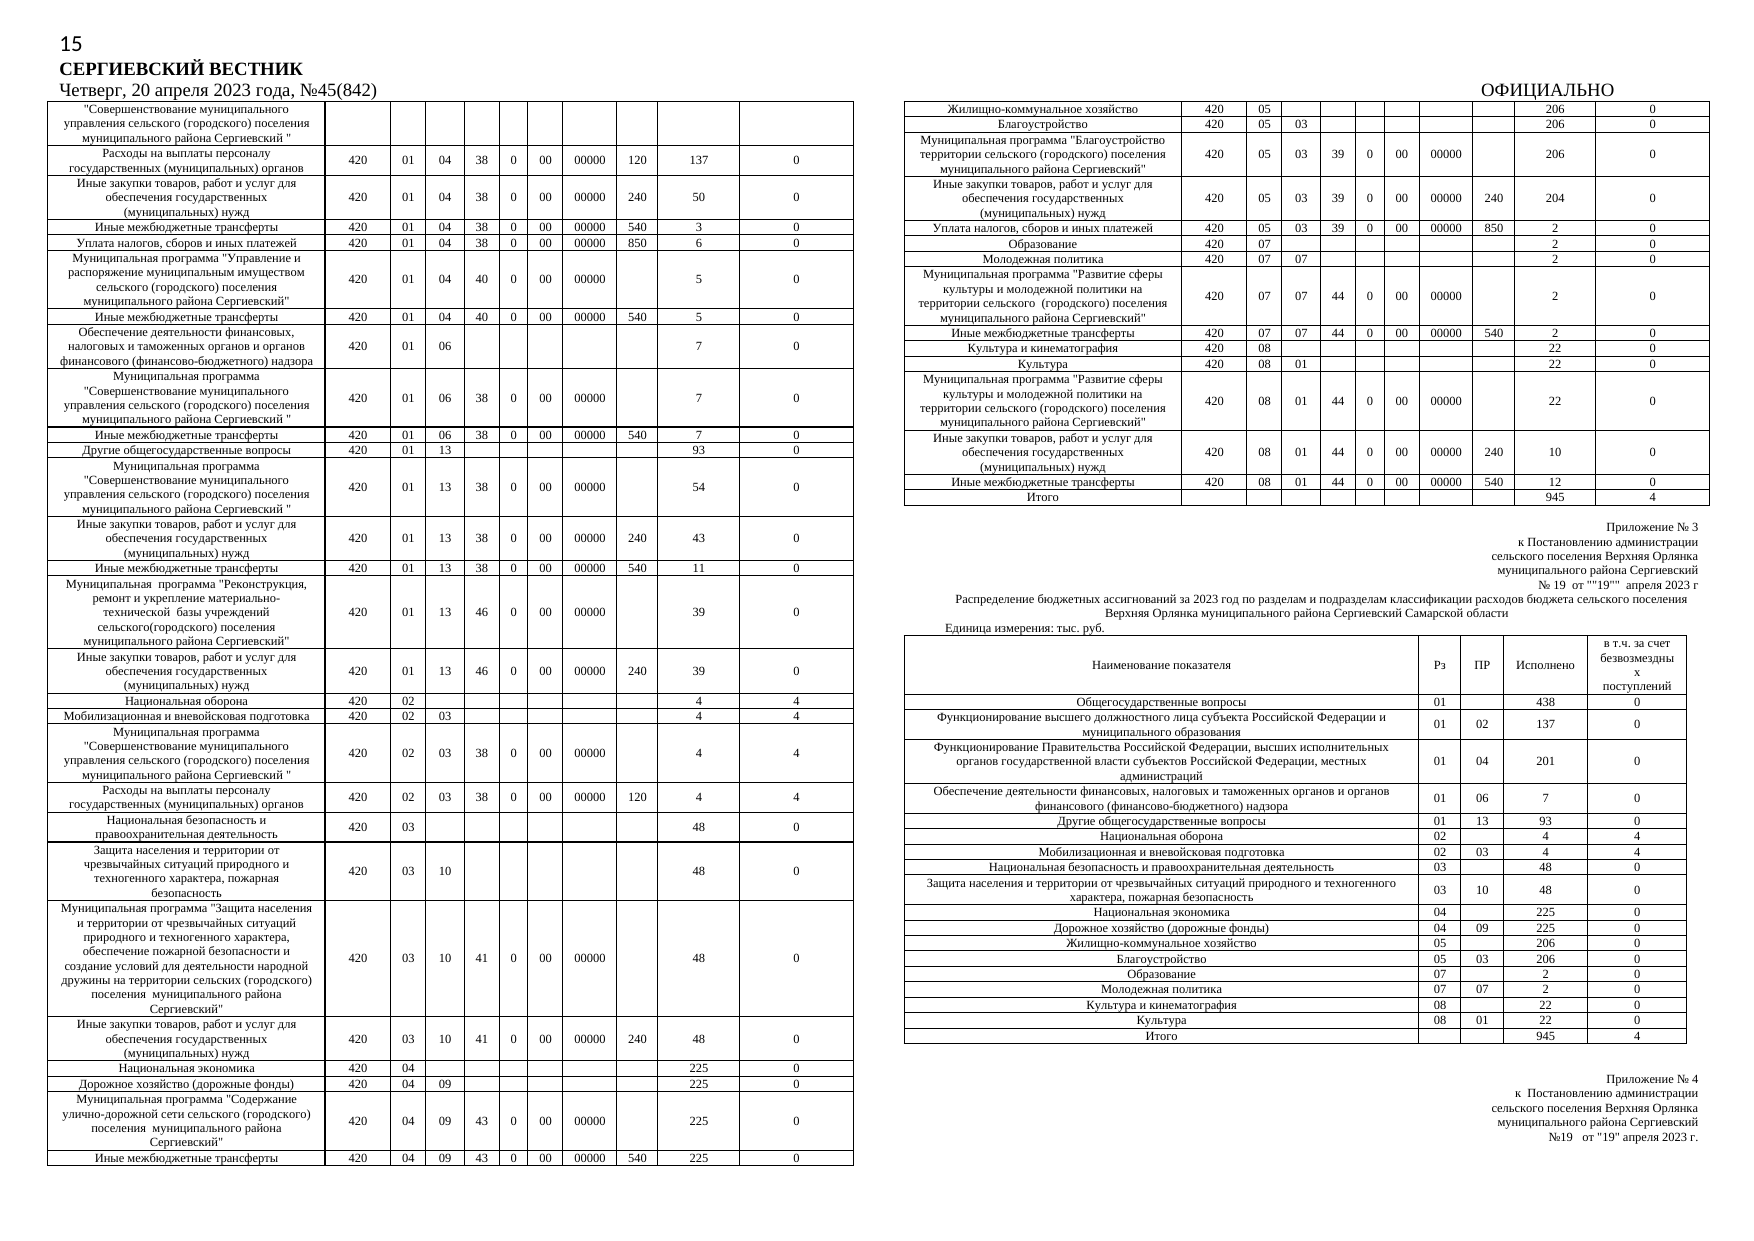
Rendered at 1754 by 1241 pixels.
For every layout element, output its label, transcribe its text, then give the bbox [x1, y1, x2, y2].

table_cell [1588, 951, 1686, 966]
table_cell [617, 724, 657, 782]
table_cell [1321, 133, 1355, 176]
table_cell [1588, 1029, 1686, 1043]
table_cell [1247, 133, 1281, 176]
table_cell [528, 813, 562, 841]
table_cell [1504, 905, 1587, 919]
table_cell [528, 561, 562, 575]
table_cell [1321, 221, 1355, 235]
text Приложение № 3 [915, 520, 1698, 534]
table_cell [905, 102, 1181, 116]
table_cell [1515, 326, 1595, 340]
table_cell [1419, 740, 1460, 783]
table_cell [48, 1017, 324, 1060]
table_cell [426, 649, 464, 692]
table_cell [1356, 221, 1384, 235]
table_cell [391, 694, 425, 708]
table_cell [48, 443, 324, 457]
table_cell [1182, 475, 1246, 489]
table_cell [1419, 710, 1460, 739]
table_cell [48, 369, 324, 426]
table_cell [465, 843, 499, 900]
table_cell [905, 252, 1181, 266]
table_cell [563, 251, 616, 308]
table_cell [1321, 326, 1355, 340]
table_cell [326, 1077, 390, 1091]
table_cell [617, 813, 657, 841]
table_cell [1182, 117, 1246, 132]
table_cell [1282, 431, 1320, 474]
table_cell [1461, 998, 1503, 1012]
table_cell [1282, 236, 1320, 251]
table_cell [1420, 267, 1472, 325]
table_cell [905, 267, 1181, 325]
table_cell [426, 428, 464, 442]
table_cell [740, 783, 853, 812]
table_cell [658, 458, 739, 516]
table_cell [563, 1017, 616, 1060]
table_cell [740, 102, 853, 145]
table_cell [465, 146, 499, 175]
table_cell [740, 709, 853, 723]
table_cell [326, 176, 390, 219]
text № 19 от ""19"" апреля 2023 г [915, 577, 1698, 592]
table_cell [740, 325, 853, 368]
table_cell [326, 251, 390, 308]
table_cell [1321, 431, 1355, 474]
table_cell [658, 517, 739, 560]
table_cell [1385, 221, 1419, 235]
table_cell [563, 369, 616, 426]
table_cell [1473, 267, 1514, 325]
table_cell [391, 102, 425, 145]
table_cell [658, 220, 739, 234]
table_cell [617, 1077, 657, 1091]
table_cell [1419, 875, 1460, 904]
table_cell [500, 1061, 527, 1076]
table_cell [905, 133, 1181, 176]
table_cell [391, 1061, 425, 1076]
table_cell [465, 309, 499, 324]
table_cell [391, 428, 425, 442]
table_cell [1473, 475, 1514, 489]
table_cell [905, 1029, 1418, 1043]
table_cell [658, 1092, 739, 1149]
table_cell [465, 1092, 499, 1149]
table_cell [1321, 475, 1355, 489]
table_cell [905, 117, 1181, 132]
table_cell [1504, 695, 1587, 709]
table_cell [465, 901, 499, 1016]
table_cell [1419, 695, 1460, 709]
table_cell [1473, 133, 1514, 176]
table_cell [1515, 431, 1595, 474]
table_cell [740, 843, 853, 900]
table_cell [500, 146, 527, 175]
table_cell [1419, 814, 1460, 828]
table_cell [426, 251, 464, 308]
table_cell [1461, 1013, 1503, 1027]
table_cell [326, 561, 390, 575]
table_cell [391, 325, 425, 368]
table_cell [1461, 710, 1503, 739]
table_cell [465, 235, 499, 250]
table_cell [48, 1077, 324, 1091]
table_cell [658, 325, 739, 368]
text Единица измерения: тыс. руб. [915, 621, 1698, 635]
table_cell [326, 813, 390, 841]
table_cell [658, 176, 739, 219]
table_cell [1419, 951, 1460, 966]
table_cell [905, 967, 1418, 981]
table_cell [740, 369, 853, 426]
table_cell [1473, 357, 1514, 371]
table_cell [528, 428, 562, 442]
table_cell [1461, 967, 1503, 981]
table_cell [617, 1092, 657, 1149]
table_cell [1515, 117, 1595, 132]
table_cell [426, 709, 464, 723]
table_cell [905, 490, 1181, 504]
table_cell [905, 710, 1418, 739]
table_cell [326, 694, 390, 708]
text муниципального района Сергиевский [915, 1115, 1698, 1129]
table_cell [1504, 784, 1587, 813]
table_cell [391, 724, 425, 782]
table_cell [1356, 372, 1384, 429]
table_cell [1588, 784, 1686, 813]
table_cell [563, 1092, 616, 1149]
text сельского поселения Верхняя Орлянка [915, 1101, 1698, 1115]
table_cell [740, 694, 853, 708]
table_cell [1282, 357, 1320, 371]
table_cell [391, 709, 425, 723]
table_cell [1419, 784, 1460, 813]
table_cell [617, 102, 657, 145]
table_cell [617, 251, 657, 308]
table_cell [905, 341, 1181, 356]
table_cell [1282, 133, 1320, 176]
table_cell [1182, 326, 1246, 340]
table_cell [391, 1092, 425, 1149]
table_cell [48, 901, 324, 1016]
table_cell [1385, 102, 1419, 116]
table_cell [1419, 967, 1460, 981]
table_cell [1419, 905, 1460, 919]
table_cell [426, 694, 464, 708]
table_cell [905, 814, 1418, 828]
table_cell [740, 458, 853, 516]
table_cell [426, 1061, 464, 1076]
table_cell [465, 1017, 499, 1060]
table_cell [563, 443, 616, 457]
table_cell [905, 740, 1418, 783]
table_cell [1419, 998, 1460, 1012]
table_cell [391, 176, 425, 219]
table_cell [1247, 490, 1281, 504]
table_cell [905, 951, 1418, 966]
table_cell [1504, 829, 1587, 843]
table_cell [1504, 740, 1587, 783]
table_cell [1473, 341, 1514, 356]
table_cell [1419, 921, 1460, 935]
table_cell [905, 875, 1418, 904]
text муниципального района Сергиевский [915, 563, 1698, 577]
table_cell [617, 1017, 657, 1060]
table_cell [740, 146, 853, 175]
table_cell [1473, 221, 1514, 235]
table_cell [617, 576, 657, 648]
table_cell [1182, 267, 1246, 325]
text к Постановлению администрации [915, 1086, 1698, 1101]
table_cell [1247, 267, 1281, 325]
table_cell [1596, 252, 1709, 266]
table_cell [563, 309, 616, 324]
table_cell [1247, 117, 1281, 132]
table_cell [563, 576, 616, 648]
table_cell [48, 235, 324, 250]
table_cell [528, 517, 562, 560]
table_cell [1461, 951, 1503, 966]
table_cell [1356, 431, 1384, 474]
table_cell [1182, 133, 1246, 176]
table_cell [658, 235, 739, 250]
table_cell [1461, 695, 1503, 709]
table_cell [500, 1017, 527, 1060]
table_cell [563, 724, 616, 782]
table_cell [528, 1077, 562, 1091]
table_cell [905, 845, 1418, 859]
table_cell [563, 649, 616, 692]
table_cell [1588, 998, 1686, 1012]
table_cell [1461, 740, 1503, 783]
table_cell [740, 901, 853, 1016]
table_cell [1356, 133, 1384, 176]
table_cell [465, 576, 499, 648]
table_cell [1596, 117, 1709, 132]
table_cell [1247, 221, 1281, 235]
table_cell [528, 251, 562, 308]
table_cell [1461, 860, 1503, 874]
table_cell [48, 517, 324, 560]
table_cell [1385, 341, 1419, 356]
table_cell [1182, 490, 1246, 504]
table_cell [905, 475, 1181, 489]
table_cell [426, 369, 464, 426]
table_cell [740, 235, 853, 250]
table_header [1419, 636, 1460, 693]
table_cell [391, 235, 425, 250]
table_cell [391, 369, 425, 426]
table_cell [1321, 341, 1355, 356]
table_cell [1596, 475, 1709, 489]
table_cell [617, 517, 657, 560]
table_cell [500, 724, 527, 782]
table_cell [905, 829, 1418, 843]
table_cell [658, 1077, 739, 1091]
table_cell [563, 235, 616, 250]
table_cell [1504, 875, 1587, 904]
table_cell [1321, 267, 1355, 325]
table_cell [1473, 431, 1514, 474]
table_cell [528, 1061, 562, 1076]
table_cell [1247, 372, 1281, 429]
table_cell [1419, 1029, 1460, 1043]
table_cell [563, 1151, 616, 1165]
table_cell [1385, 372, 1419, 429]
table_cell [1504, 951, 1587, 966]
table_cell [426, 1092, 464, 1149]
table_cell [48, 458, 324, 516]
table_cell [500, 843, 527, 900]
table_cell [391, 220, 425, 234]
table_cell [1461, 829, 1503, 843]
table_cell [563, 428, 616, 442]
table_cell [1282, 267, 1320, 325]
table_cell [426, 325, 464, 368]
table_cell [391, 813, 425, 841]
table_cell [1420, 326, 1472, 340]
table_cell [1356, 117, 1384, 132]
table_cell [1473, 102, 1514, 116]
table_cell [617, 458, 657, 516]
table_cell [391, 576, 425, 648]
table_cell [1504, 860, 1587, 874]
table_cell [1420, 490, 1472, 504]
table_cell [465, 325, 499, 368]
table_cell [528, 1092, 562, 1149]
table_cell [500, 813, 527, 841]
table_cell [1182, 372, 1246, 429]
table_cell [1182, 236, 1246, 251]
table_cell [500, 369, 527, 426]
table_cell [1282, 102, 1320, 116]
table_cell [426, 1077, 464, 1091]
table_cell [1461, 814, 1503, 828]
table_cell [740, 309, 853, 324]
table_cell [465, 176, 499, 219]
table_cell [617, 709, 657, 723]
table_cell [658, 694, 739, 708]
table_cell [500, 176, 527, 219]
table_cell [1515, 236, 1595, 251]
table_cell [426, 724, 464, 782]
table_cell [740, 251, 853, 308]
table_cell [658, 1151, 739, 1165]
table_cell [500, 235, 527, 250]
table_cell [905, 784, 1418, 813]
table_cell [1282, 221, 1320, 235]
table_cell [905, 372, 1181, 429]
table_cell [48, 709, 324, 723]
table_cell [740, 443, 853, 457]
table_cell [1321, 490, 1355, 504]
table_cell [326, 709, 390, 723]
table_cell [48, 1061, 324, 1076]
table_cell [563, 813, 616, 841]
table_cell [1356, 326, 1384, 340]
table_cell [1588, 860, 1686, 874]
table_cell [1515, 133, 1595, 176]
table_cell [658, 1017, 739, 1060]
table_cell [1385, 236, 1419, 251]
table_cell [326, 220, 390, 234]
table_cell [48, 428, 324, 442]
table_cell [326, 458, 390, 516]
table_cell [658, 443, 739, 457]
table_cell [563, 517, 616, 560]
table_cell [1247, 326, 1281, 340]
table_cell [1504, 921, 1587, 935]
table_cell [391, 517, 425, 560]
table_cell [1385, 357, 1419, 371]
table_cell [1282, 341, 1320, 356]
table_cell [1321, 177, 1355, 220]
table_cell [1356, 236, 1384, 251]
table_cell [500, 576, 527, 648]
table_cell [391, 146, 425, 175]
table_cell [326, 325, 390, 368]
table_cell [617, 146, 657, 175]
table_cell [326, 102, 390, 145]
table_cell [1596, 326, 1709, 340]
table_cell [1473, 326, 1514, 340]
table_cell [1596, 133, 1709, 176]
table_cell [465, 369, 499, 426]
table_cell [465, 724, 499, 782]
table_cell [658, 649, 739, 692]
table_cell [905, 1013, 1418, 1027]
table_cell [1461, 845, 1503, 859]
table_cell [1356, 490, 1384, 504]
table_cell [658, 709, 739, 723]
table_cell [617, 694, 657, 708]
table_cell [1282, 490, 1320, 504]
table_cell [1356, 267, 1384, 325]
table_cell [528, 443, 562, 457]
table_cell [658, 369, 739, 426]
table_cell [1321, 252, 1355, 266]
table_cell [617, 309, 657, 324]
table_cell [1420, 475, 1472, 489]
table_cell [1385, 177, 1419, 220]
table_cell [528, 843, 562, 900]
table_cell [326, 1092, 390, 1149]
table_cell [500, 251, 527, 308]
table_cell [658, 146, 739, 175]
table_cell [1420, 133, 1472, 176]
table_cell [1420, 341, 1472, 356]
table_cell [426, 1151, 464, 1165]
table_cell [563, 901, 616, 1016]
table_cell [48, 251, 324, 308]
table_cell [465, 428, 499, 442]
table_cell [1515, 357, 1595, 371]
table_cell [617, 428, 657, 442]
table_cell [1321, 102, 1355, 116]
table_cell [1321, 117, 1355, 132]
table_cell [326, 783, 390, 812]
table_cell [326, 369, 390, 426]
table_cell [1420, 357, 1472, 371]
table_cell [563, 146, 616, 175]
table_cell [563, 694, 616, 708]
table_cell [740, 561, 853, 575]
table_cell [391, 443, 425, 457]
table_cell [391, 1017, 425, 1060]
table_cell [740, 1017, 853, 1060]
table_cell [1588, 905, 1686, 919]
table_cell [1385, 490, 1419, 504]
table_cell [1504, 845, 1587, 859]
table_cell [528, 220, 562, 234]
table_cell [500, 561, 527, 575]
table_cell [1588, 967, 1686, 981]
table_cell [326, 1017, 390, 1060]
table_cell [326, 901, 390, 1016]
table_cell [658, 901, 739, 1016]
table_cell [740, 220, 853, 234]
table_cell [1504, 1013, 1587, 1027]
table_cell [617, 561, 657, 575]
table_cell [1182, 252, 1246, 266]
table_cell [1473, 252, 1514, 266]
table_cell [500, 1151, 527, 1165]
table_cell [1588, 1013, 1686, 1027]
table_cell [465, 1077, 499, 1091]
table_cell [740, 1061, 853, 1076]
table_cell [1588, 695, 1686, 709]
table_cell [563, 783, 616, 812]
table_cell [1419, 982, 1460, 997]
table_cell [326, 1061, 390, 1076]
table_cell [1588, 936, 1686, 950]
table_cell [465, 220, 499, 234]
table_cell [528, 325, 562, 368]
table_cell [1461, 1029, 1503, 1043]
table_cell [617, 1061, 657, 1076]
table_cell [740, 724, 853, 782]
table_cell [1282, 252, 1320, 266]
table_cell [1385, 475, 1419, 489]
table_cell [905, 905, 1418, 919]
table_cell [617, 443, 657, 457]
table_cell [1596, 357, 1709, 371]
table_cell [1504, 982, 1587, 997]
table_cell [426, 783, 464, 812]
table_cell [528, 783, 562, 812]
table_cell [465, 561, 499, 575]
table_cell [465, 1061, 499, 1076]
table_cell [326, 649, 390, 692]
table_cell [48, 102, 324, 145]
text к Постановлению администрации [915, 534, 1698, 549]
text сельского поселения Верхняя Орлянка [915, 549, 1698, 563]
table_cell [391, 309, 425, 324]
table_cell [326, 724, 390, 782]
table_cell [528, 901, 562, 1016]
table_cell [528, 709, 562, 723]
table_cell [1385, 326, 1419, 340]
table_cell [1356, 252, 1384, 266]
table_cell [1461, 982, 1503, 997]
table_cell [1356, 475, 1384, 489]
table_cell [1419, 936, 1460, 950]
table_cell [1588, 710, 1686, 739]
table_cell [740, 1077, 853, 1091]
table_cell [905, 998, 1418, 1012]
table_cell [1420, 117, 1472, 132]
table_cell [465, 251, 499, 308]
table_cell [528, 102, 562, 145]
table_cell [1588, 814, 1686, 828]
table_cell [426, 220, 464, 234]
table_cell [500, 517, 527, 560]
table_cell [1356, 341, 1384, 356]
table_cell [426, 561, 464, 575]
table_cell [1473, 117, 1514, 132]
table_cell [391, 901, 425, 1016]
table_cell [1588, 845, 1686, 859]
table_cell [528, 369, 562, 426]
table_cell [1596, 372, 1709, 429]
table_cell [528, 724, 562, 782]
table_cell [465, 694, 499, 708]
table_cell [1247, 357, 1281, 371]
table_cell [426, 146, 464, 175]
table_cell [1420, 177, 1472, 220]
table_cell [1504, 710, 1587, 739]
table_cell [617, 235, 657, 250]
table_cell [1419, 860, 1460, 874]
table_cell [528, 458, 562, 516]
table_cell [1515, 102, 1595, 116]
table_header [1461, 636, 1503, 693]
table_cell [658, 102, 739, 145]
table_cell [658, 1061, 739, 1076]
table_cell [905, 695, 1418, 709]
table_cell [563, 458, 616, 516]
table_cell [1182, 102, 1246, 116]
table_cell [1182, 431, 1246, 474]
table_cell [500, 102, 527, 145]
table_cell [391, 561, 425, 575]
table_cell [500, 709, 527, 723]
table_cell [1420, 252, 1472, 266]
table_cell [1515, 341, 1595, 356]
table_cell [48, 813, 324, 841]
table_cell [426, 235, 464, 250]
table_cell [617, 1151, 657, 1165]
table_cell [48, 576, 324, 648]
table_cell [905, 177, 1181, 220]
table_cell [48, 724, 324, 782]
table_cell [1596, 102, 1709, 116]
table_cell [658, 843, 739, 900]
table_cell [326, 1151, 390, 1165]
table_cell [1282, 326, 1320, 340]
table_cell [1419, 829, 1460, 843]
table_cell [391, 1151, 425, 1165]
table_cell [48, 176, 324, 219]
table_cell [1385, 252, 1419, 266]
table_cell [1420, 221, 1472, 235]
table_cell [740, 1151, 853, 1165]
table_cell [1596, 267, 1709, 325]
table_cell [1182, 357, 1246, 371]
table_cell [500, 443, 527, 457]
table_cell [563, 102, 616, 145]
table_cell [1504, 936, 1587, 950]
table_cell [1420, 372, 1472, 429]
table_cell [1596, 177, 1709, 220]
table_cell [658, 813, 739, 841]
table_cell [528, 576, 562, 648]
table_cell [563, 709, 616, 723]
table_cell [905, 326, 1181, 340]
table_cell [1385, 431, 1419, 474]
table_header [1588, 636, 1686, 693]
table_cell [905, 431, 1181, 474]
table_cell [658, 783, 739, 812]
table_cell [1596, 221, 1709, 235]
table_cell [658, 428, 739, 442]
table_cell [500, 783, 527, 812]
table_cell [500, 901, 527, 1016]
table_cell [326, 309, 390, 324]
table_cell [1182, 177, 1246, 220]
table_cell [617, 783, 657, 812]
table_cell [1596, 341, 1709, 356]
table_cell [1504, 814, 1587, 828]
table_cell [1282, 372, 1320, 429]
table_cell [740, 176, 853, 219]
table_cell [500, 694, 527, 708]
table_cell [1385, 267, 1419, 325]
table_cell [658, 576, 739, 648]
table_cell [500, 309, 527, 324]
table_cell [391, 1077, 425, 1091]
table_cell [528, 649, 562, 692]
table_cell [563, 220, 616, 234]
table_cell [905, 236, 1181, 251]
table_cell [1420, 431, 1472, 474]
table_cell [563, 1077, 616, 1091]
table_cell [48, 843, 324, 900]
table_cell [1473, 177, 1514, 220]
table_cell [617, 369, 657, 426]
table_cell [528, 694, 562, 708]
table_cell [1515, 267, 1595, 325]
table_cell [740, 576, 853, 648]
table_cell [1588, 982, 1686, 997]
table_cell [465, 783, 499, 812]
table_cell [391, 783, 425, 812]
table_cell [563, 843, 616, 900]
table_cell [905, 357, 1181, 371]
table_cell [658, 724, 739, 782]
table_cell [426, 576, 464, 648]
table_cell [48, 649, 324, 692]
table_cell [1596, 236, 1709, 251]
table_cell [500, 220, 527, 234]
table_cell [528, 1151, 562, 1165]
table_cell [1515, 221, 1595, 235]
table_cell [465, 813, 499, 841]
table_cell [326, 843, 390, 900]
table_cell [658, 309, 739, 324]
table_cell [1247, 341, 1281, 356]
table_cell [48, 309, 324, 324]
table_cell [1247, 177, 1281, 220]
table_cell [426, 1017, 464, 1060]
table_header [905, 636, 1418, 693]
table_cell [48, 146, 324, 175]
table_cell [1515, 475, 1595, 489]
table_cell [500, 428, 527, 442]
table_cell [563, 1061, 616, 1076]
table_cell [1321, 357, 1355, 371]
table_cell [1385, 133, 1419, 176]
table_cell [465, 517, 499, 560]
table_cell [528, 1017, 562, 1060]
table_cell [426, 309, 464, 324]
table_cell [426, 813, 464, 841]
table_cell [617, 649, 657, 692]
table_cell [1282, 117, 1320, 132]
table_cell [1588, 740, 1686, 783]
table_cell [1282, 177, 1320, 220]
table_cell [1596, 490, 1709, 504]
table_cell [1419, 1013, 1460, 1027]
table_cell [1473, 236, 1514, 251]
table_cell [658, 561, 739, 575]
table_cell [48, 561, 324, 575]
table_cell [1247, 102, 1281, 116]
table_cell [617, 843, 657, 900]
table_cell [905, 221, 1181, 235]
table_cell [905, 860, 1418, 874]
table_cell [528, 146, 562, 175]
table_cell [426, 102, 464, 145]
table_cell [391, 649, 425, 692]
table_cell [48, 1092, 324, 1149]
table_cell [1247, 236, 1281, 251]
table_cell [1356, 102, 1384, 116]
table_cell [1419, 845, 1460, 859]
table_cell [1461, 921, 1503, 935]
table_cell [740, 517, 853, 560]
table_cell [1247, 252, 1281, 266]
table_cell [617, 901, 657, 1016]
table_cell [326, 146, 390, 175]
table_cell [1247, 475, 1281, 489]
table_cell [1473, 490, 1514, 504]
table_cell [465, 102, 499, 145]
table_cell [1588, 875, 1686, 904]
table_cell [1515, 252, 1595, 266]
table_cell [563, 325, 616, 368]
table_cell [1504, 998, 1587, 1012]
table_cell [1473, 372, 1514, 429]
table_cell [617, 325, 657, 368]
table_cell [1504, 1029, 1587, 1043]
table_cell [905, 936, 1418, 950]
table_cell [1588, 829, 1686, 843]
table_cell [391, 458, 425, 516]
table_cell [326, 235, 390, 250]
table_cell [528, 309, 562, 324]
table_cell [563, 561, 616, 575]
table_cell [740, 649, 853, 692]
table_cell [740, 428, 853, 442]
text Распределение бюджетных ассигнований за 2023 год по разделам и подразделам классификации расходов бюджета сельского поселения Верхняя Орлянка муниципального района Сергиевский Самарской области [915, 592, 1698, 621]
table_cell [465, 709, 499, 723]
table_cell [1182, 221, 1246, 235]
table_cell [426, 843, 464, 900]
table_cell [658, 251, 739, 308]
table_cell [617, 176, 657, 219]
text Приложение № 4 [915, 1072, 1698, 1086]
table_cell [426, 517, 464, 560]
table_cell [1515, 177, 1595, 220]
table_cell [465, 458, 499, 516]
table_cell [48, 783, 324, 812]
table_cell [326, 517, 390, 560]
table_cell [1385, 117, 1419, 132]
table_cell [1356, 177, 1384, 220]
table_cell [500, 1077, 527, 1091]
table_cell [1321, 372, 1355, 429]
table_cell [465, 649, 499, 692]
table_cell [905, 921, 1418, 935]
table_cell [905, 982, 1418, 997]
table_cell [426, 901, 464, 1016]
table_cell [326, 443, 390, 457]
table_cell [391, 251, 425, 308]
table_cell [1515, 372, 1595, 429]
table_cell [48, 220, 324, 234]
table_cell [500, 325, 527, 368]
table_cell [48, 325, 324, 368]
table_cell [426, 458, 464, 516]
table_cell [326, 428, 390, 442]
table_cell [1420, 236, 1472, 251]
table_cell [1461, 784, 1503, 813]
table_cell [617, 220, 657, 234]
text №19 от "19" апреля 2023 г. [915, 1129, 1698, 1144]
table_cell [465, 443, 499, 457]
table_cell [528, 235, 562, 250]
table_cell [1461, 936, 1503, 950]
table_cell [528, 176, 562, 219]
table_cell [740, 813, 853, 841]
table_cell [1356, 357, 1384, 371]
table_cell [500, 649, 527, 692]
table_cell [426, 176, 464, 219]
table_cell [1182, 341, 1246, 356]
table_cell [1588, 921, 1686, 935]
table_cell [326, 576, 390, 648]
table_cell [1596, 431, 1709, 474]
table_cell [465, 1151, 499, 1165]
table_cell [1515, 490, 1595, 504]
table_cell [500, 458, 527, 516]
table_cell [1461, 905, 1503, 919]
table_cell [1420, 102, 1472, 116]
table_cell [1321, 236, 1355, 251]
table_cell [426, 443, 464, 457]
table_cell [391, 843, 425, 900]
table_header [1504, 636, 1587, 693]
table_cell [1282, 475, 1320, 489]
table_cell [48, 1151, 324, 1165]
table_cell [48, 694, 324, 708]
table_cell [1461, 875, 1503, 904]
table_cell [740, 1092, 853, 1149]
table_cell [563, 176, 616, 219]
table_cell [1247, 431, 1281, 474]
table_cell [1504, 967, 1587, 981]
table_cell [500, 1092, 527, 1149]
